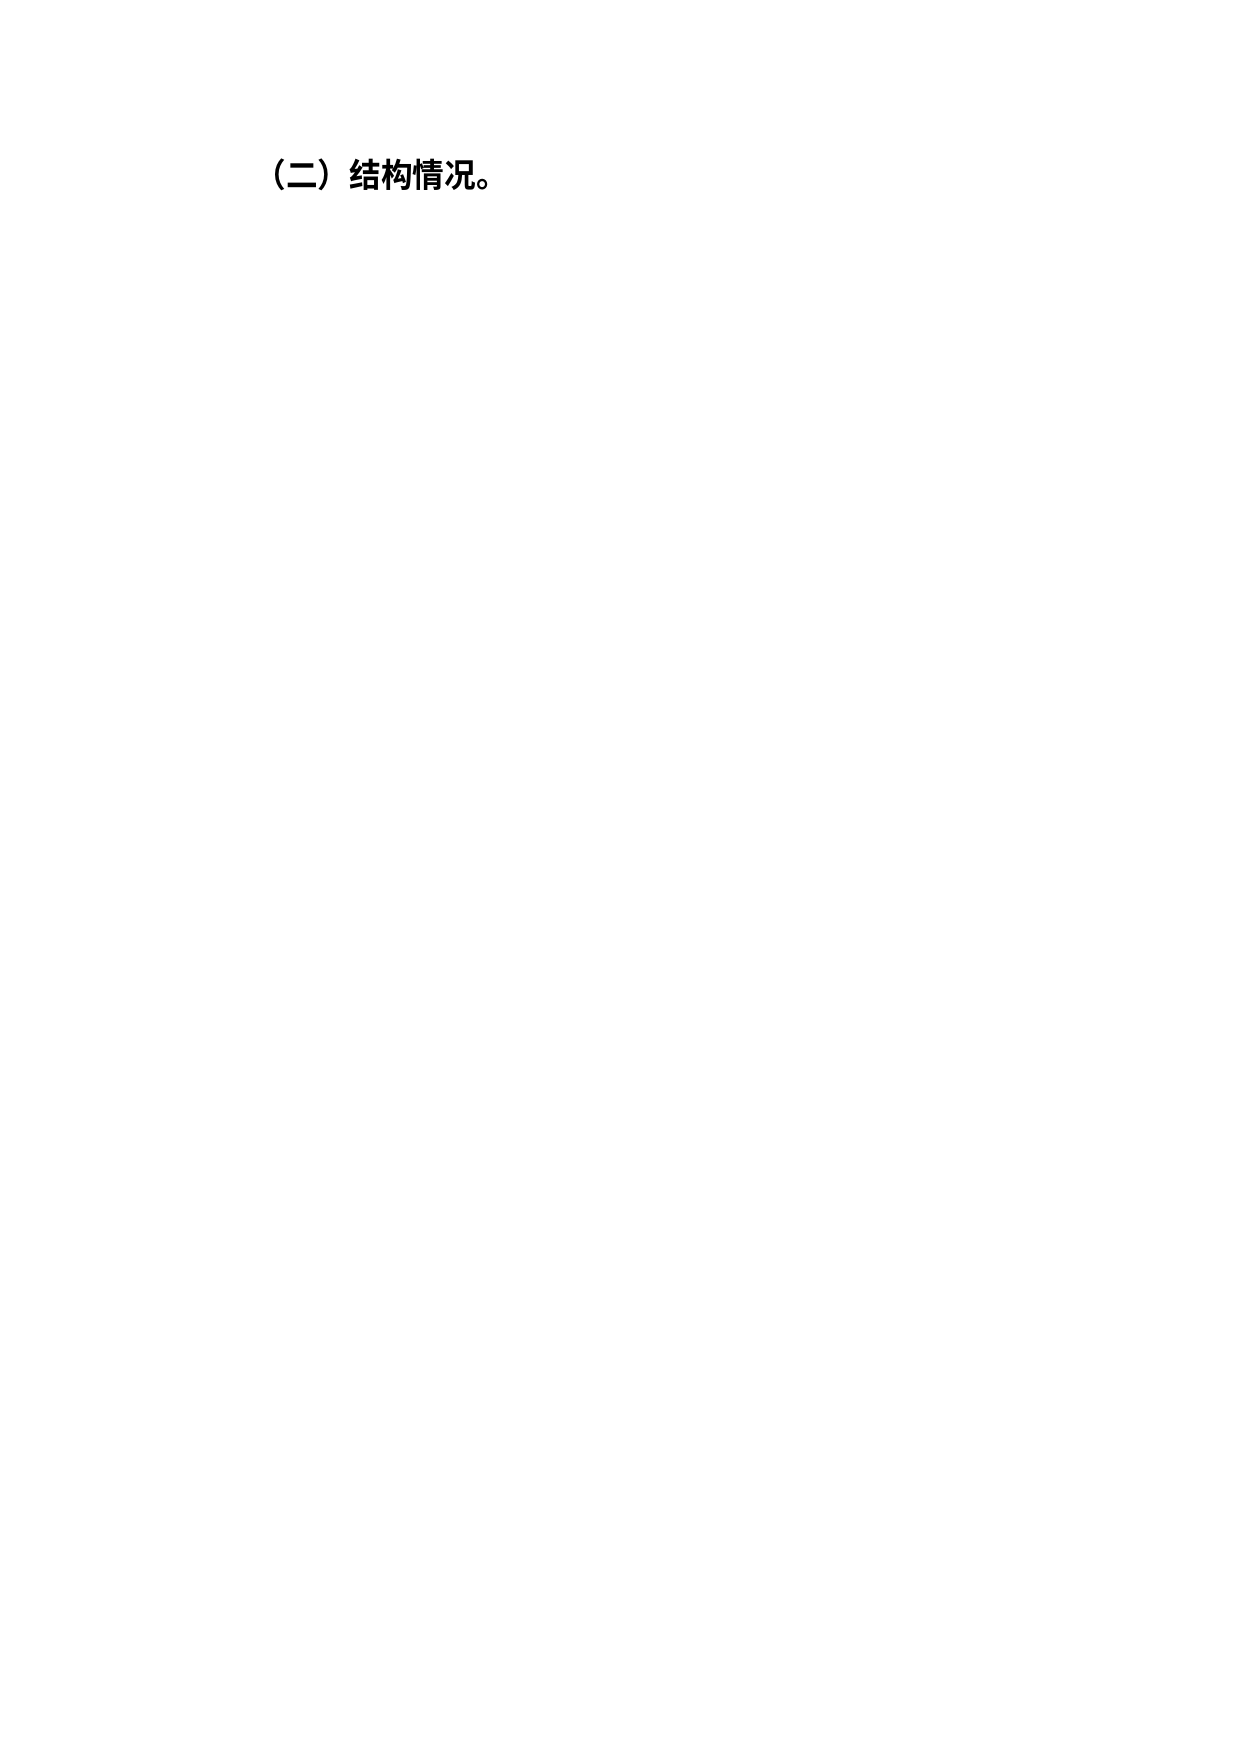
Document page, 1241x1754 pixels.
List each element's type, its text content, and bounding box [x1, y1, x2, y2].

subtitle （二）结构情况。 [254, 148, 1082, 198]
